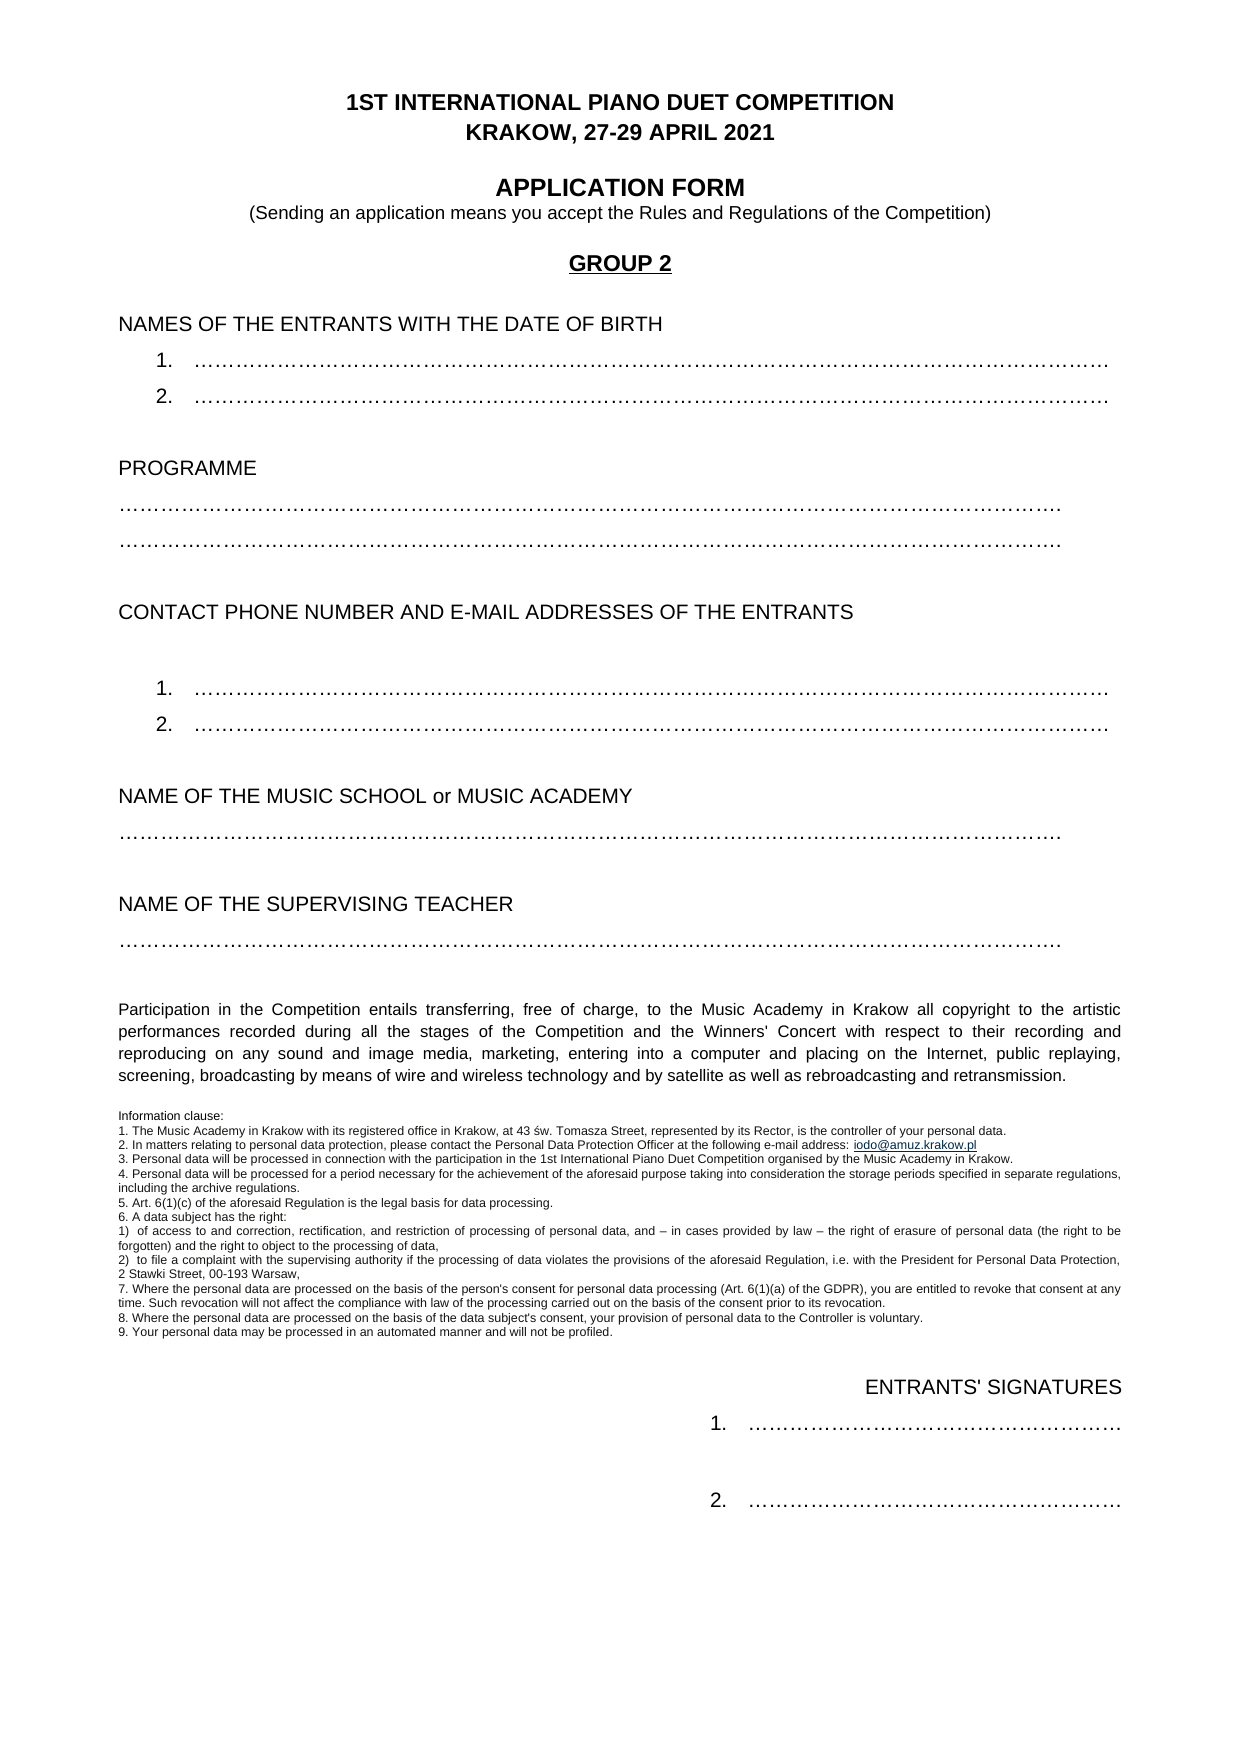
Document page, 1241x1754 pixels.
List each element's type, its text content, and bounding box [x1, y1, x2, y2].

text 2. In matters relating to personal data protection, please contact the Personal Data Protection Officer at the following e-mail address: iodo@amuz.krakow.pl [118, 1138, 1122, 1152]
text 9. Your personal data may be processed in an automated manner and will not be profiled. [118, 1324, 1122, 1339]
text ENTRANTS' SIGNATURES [118, 1375, 1122, 1399]
text 7. Where the personal data are processed on the basis of the person's consent for personal data processing (Art. 6(1)(a) of the GDPR), you are entitled to revoke that consent at any time. Such revocation will not affect the compliance with law of the processing carried out on the basis of the consent prior to its revocation. [118, 1281, 1122, 1310]
list ……………………………………………… [156, 1411, 1122, 1474]
text NAME OF THE MUSIC SCHOOL or MUSIC ACADEMY [118, 784, 1122, 808]
text APPLICATION FORM [118, 173, 1122, 202]
list ……………………………………………… [156, 1487, 1122, 1511]
text 2) to file a complaint with the supervising authority if the processing of data violates the provisions of the aforesaid Regulation, i.e. with the President for Personal Data Protection, 2 Stawki Street, 00-193 Warsaw, [118, 1253, 1122, 1281]
text 3. Personal data will be processed in connection with the participation in the 1st International Piano Duet Competition organised by the Music Academy in Krakow. [118, 1152, 1122, 1166]
text ………………………………………………………………………………………………………………………. [118, 492, 1122, 516]
text Information clause: [118, 1109, 1122, 1123]
text KRAKOW, 27-29 APRIL 2021 [118, 119, 1122, 145]
list …………………………………………………………………………………………………………………… [156, 348, 1122, 372]
text 1) of access to and correction, rectification, and restriction of processing of personal data, and – in cases provided by law – the right of erasure of personal data (the right to be forgotten) and the right to object to the processing of data, [118, 1224, 1122, 1253]
text Participation in the Competition entails transferring, free of charge, to the Music Academy in Krakow all copyright to the artistic performances recorded during all the stages of the Competition and the Winners' Concert with respect to their recording and reproducing on any sound and image media, marketing, entering into a computer and placing on the Internet, public replaying, screening, broadcasting by means of wire and wireless technology and by satellite as well as rebroadcasting and retransmission. [118, 999, 1122, 1084]
text 1. The Music Academy in Krakow with its registered office in Krakow, at 43 św. Tomasza Street, represented by its Rector, is the controller of your personal data. [118, 1123, 1122, 1138]
text 6. A data subject has the right: [118, 1209, 1122, 1224]
text NAME OF THE SUPERVISING TEACHER [118, 892, 1122, 916]
list …………………………………………………………………………………………………………………… [156, 676, 1122, 700]
text NAMES OF THE ENTRANTS WITH THE DATE OF BIRTH [118, 312, 1122, 336]
text 4. Personal data will be processed for a period necessary for the achievement of the aforesaid purpose taking into consideration the storage periods specified in separate regulations, including the archive regulations. [118, 1166, 1122, 1195]
text 8. Where the personal data are processed on the basis of the data subject's consent, your provision of personal data to the Controller is voluntary. [118, 1310, 1122, 1324]
text ………………………………………………………………………………………………………………………. [118, 928, 1122, 952]
list …………………………………………………………………………………………………………………… [156, 384, 1122, 408]
text 1ST INTERNATIONAL PIANO DUET COMPETITION [118, 89, 1122, 115]
text 5. Art. 6(1)(c) of the aforesaid Regulation is the legal basis for data processing. [118, 1195, 1122, 1209]
text ………………………………………………………………………………………………………………………. [118, 820, 1122, 844]
text ………………………………………………………………………………………………………………………. [118, 528, 1122, 552]
text GROUP 2 [118, 223, 1122, 276]
text (Sending an application means you accept the Rules and Regulations of the Competition) [118, 202, 1122, 223]
text PROGRAMME [118, 456, 1122, 480]
text CONTACT PHONE NUMBER AND E-MAIL ADDRESSES OF THE ENTRANTS [118, 599, 1122, 663]
list …………………………………………………………………………………………………………………… [156, 712, 1122, 736]
